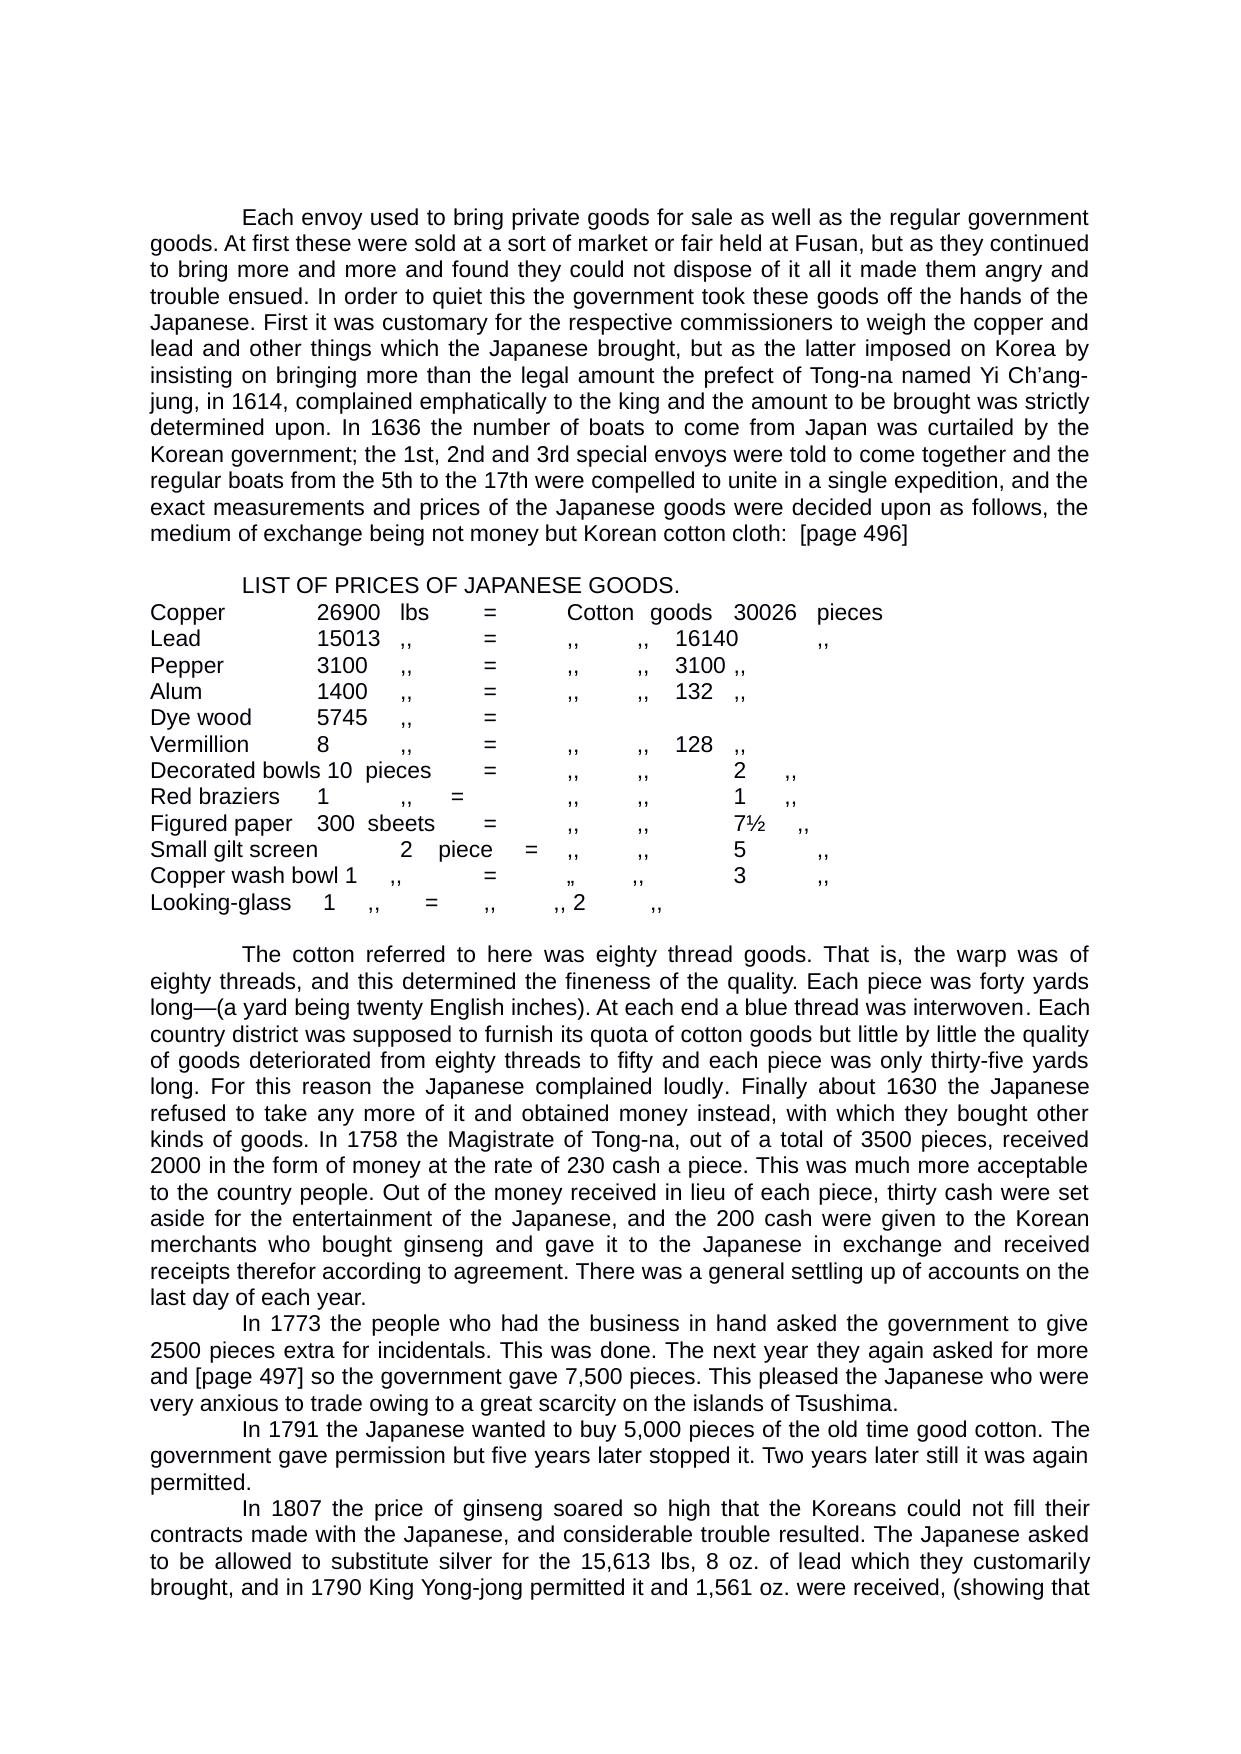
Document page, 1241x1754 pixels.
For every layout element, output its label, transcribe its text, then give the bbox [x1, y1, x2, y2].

text Each envoy used to bring private goods for sale as well as the regular government goods. At first these were sold at a sort of market or fair held at Fusan, but as they continued to bring more and more and found they could not dispose of it all it made them angry and trouble ensued. In order to quiet this the government took these goods off the hands of the Japanese. First it was customary for the respective commissioners to weigh the copper and lead and other things which the Japanese brought, but as the latter imposed on Korea by insisting on bringing more than the legal amount the prefect of Tong-na named Yi Ch’ang-jung, in 1614, complained emphatically to the king and the amount to be brought was strictly determined upon. In 1636 the number of boats to come from Japan was curtailed by the Korean government; the 1st, 2nd and 3rd special envoys were told to come together and the regular boats from the 5th to the 17th were compelled to unite in a single expedition, and the exact measurements and prices of the Japanese goods were decided upon as follows, the medium of exchange being not money but Korean cotton cloth: [page 496] [150, 203, 1090, 546]
text Figured paper 300 sbeets = ,, ,, 7½ ,, [150, 810, 1090, 836]
text Red braziers 1 ,, = ,, ,, 1 ,, [150, 783, 1090, 810]
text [150, 1495, 1090, 1600]
text In 1773 the people who had the business in hand asked the government to give 2500 pieces extra for incidentals. This was done. The next year they again asked for more and [page 497] so the government gave 7,500 pieces. This pleased the Japanese who were very anxious to trade owing to a great scarcity on the islands of Tsushima. [150, 1310, 1090, 1416]
text Small gilt screen 2 piece = ,, ,, 5 ,, [150, 836, 1090, 862]
text Alum 1400 ,, = ,, ,, 132 ,, [150, 678, 1090, 704]
text In 1791 the Japanese wanted to buy 5,000 pieces of the old time good cotton. The government gave permission but five years later stopped it. Two years later still it was again permitted. [150, 1416, 1090, 1495]
text Copper 26900 lbs = Cotton goods 30026 pieces [150, 599, 1090, 625]
text Dye wood 5745 ,, = [150, 704, 1090, 731]
text Copper wash bowl 1 ,, = „ ,, 3 ,, [150, 862, 1090, 889]
text The cotton referred to here was eighty thread goods. That is, the warp was of eighty threads, and this determined the fineness of the quality. Each piece was forty yards long—(a yard being twenty English inches). At each end a blue thread was interwoven. Each country district was supposed to furnish its quota of cotton goods but little by little the quality of goods deteriorated from eighty threads to fifty and each piece was only thirty-five yards long. For this reason the Japanese complained loudly. Finally about 1630 the Japanese refused to take any more of it and obtained money instead, with which they bought other kinds of goods. In 1758 the Magistrate of Tong-na, out of a total of 3500 pieces, received 2000 in the form of money at the rate of 230 cash a piece. This was much more acceptable to the country people. Out of the money received in lieu of each piece, thirty cash were set aside for the entertainment of the Japanese, and the 200 cash were given to the Korean merchants who bought ginseng and gave it to the Japanese in exchange and received receipts therefor according to agreement. There was a general settling up of accounts on the last day of each year. [150, 941, 1090, 1310]
text Decorated bowls 10 pieces = ,, ,, 2 ,, [150, 757, 1090, 783]
text Lead 15013 ,, = ,, ,, 16140 ,, [150, 625, 1090, 652]
text Looking-glass 1 ,, = ,, ,, 2 ,, [150, 889, 1090, 915]
text Vermillion 8 ,, = ,, ,, 128 ,, [150, 731, 1090, 757]
text LIST OF PRICES OF JAPANESE GOODS. [150, 572, 1090, 599]
text Pepper 3100 ,, = ,, ,, 3100 ,, [150, 652, 1090, 678]
